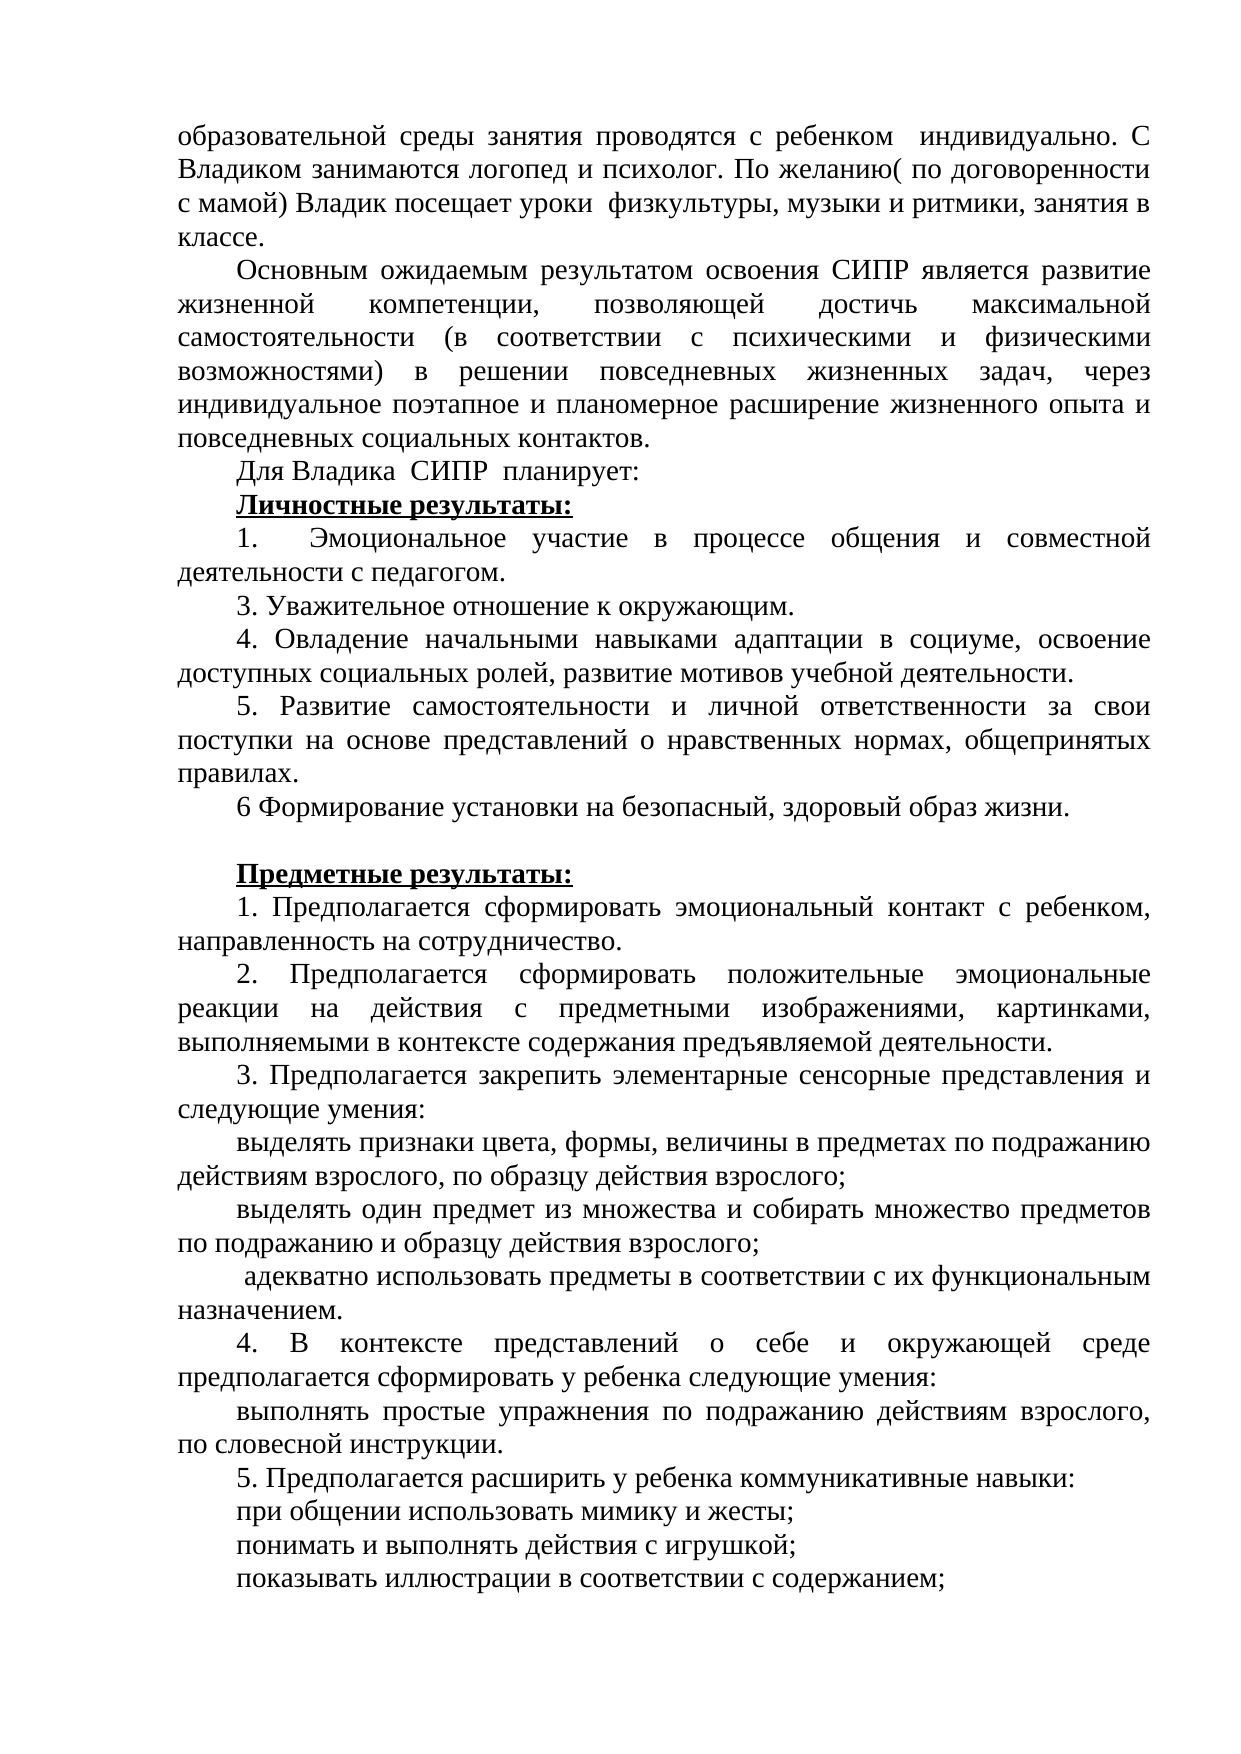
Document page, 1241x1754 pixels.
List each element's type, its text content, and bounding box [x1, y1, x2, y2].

text Основным ожидаемым результатом освоения СИПР является развитие жизненной компетенции, позволяющей достичь максимальной самостоятельности (в соответствии с психическими и физическими возможностями) в решении повседневных жизненных задач, через индивидуальное поэтапное и планомерное расширение жизненного опыта и повседневных социальных контактов. [177, 252, 1152, 453]
text 5. Предполагается расширить у ребенка коммуникативные навыки: [177, 1460, 1152, 1493]
text 4. В контексте представлений о себе и окружающей среде предполагается сформировать у ребенка следующие умения: [177, 1326, 1152, 1393]
text выполнять простые упражнения по подражанию действиям взрослого, по словесной инструкции. [177, 1393, 1152, 1460]
text 4. Овладение начальными навыками адаптации в социуме, освоение доступных социальных ролей, развитие мотивов учебной деятельности. [177, 621, 1152, 688]
text Личностные результаты: [177, 487, 1152, 521]
text понимать и выполнять действия с игрушкой; [177, 1527, 1152, 1560]
text 2. Предполагается сформировать положительные эмоциональные реакции на действия с предметными изображениями, картинками, выполняемыми в контексте содержания предъявляемой деятельности. [177, 957, 1152, 1057]
text Для Владика СИПР планирует: [177, 453, 1152, 487]
text 1. Предполагается сформировать эмоциональный контакт с ребенком, направленность на сотрудничество. [177, 889, 1152, 957]
text 3. Уважительное отношение к окружающим. [177, 588, 1152, 621]
text выделять один предмет из множества и собирать множество предметов по подражанию и образцу действия взрослого; [177, 1191, 1152, 1258]
text 5. Развитие самостоятельности и личной ответственности за свои поступки на основе представлений о нравственных нормах, общепринятых правилах. [177, 688, 1152, 789]
text Предметные результаты: [177, 856, 1152, 889]
text при общении использовать мимику и жесты; [177, 1493, 1152, 1527]
text 3. Предполагается закрепить элементарные сенсорные представления и следующие умения: [177, 1057, 1152, 1124]
text выделять признаки цвета, формы, величины в предметах по подражанию действиям взрослого, по образцу действия взрослого; [177, 1124, 1152, 1191]
text показывать иллюстрации в соответствии с содержанием; [177, 1560, 1152, 1594]
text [177, 118, 1152, 252]
text 1. Эмоциональное участие в процессе общения и совместной деятельности с педагогом. [177, 521, 1152, 588]
text 6 Формирование установки на безопасный, здоровый образ жизни. [177, 789, 1152, 822]
text адекватно использовать предметы в соответствии с их функциональным назначением. [177, 1258, 1152, 1326]
